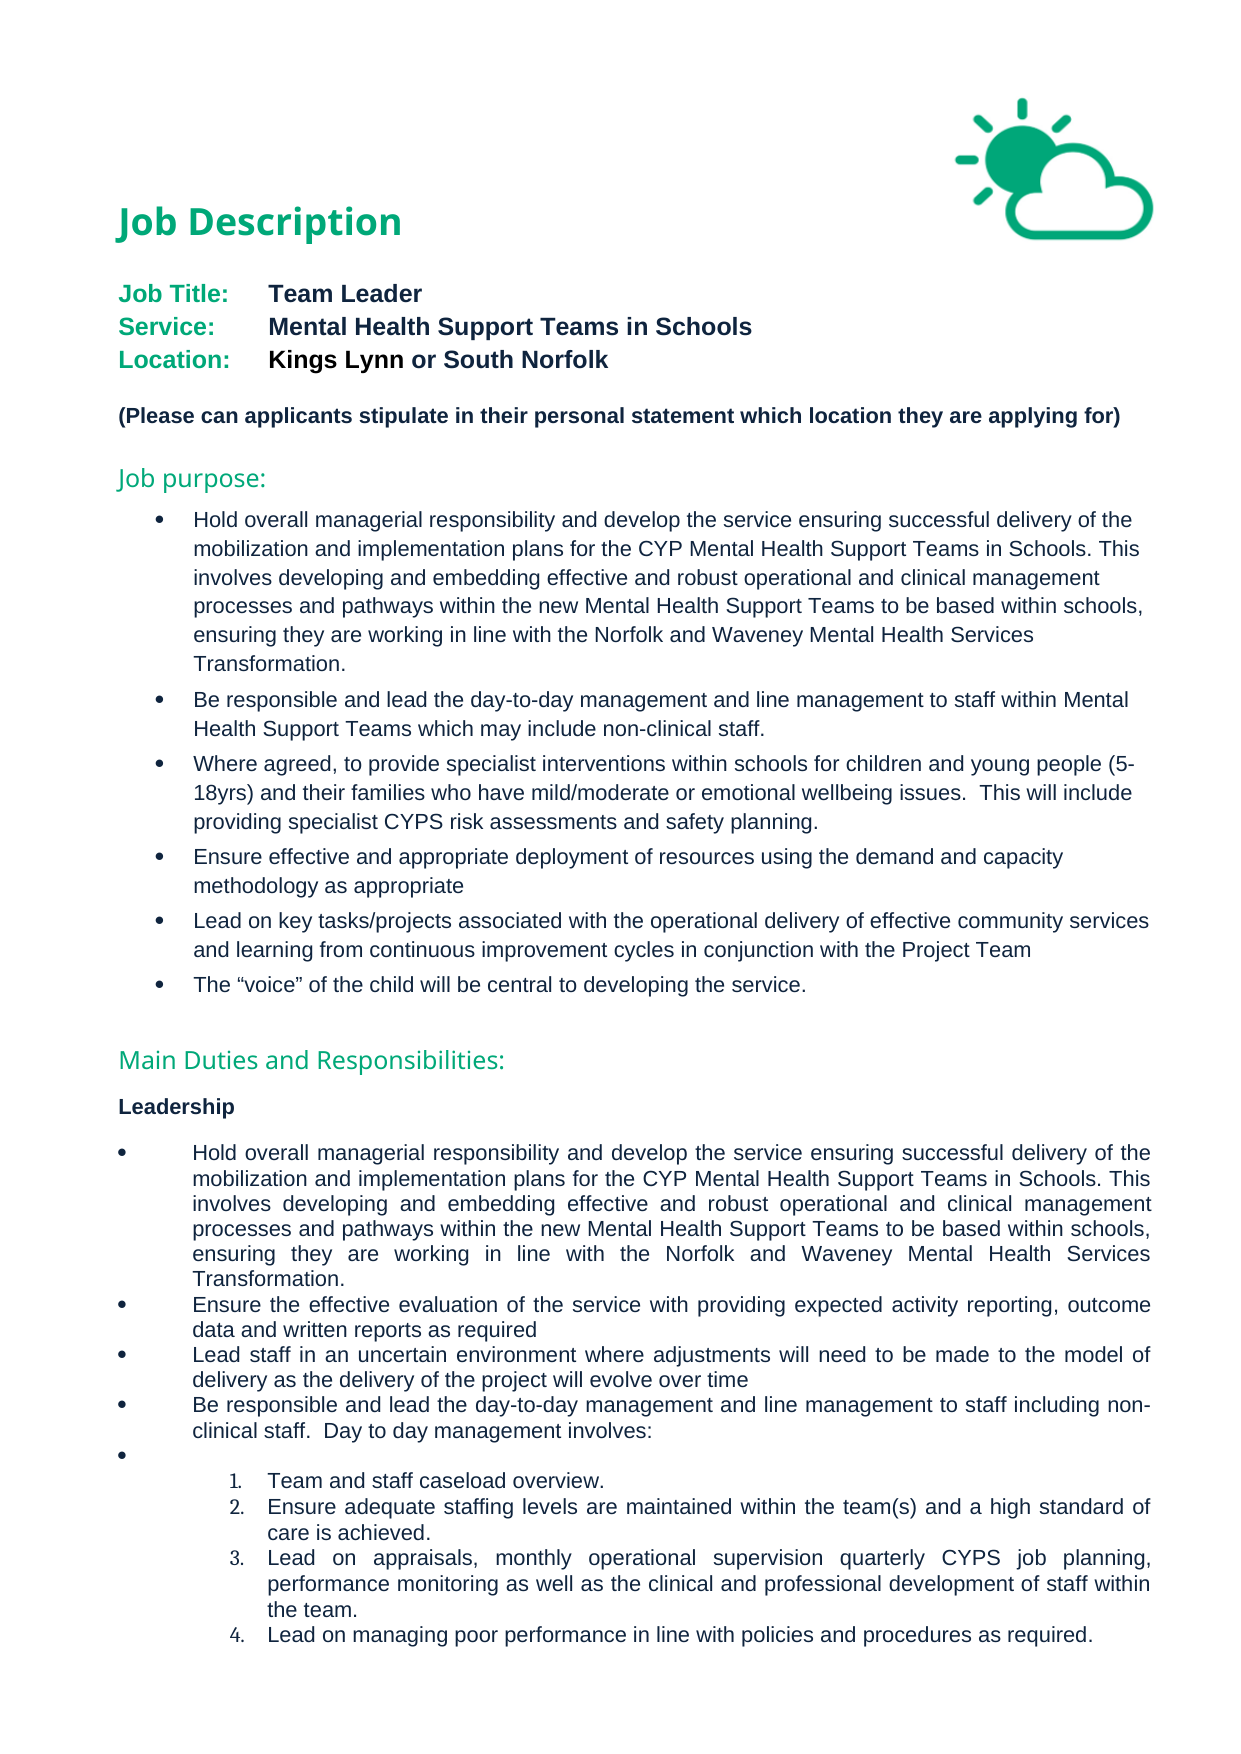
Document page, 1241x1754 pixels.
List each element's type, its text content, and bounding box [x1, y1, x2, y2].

subtitle Job purpose: [118, 461, 1152, 495]
list Be responsible and lead the day-to-day management and line management to staff including non-clinical staff. Day to day management involves: [118, 1392, 1152, 1443]
subtitle The “voice” of the child will be central to developing the service. [156, 972, 1152, 997]
subtitle Where agreed, to provide specialist interventions within schools for children and young people (5-18yrs) and their families who have mild/moderate or emotional wellbeing issues. This will include providing specialist CYPS risk assessments and safety planning. [156, 751, 1152, 834]
subtitle Hold overall managerial responsibility and develop the service ensuring successful delivery of the mobilization and implementation plans for the CYP Mental Health Support Teams in Schools. This involves developing and embedding effective and robust operational and clinical management processes and pathways within the new Mental Health Support Teams to be based within schools, ensuring they are working in line with the Norfolk and Waveney Mental Health Services Transformation. [156, 506, 1152, 676]
subtitle Job Title: Team Leader Service: Mental Health Support Teams in Schools Location: Kings Lynn or South Norfolk [118, 279, 1152, 374]
list Lead staff in an uncertain environment where adjustments will need to be made to the model of delivery as the delivery of the project will evolve over time [118, 1342, 1152, 1392]
subtitle (Please can applicants stipulate in their personal statement which location they are applying for) [118, 403, 1152, 428]
subtitle Ensure effective and appropriate deployment of resources using the demand and capacity methodology as appropriate [156, 844, 1152, 898]
text Job Description [118, 196, 1152, 247]
list Lead on managing poor performance in line with policies and procedures as required. [229, 1622, 1152, 1648]
subtitle Be responsible and lead the day-to-day management and line management to staff within Mental Health Support Teams which may include non-clinical staff. [156, 686, 1152, 741]
subtitle Lead on key tasks/projects associated with the operational delivery of effective community services and learning from continuous improvement cycles in conjunction with the Project Team [156, 908, 1152, 962]
list Main Duties and Responsibilities: [118, 1042, 1152, 1077]
list Lead on appraisals, monthly operational supervision quarterly CYPS job planning, performance monitoring as well as the clinical and professional development of staff within the team. [229, 1545, 1152, 1622]
list Team and staff caseload overview. [229, 1468, 1152, 1494]
text Leadership [118, 1094, 1152, 1119]
list Ensure adequate staffing levels are maintained within the team(s) and a high standard of care is achieved. [229, 1494, 1152, 1545]
list Ensure the effective evaluation of the service with providing expected activity reporting, outcome data and written reports as required [118, 1291, 1152, 1342]
picture [942, 78, 1165, 254]
list Hold overall managerial responsibility and develop the service ensuring successful delivery of the mobilization and implementation plans for the CYP Mental Health Support Teams in Schools. This involves developing and embedding effective and robust operational and clinical management processes and pathways within the new Mental Health Support Teams to be based within schools, ensuring they are working in line with the Norfolk and Waveney Mental Health Services Transformation. [118, 1140, 1152, 1291]
